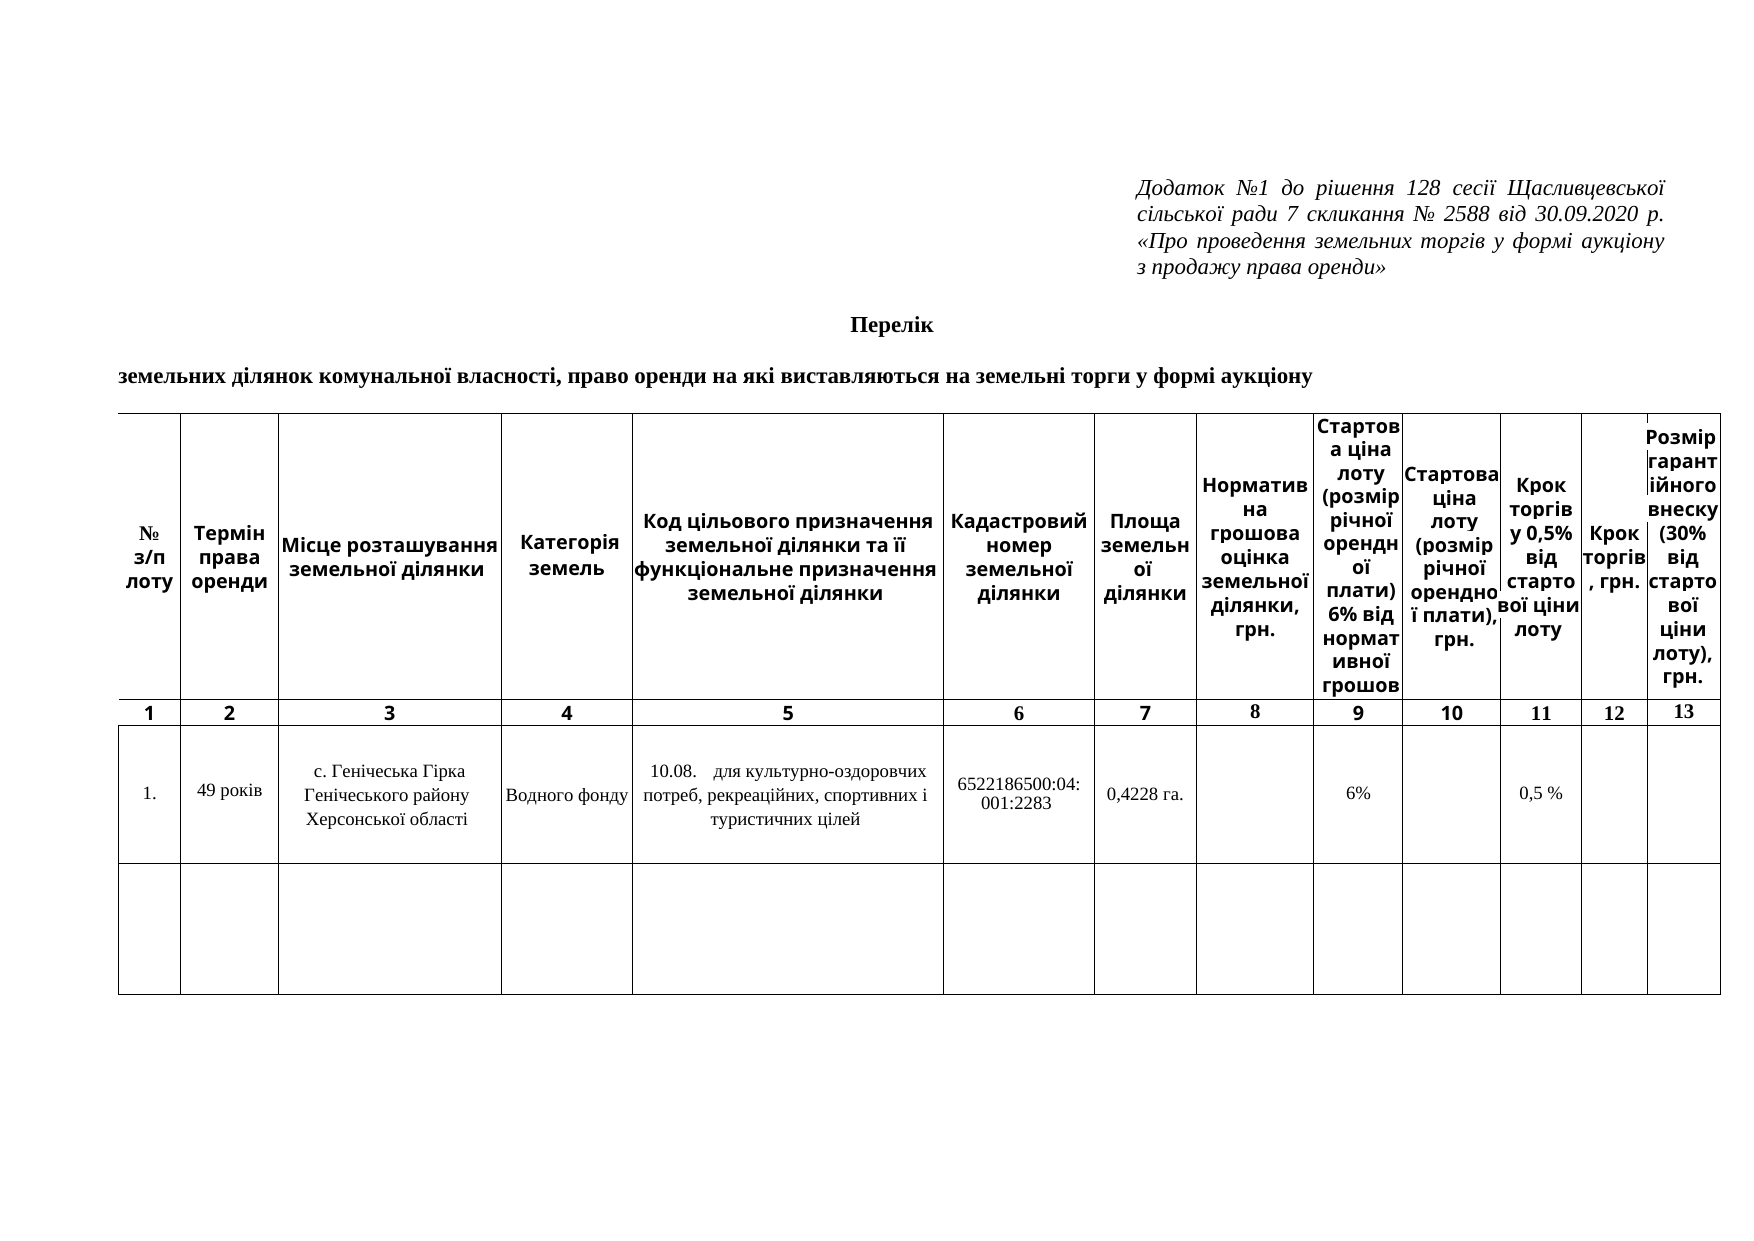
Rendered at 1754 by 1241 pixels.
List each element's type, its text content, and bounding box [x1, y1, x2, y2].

text земельних ділянок комунальної власності, право оренди на які виставляються на земельні торги у формі аукціону [118, 362, 1665, 389]
table_cell [1197, 864, 1313, 993]
table_header Стартова ціна лоту (розмір річної орендної плати) 6% від нормативної грошової оцінки [1370, 414, 1402, 699]
table_cell 11 [1501, 700, 1581, 724]
table_cell [279, 864, 501, 993]
table_cell [1403, 726, 1500, 863]
table_header Стартова ціна лоту (розмір річної орендної плати), грн. [1403, 414, 1500, 699]
table_cell 10.08. для культурно-оздоровчих потреб, рекреаційних, спортивних і туристичних цілей [633, 726, 943, 863]
table_cell 6% [1314, 726, 1402, 863]
table_cell [1582, 726, 1647, 863]
table_cell 4 [502, 700, 632, 724]
table_cell 6 [944, 700, 1094, 724]
table_header Місце розташування земельної ділянки [279, 414, 501, 699]
table_header Категорія земель [502, 414, 632, 699]
table_header Код цільового призначення земельної ділянки та її функціональне призначення земельної ділянки [633, 414, 943, 699]
table_header Крок торгів у 0,5% від стартової ціни лоту [1501, 414, 1581, 699]
table_cell 1 [118, 699, 180, 724]
table_cell [944, 864, 1094, 993]
table_cell 10 [1403, 700, 1500, 724]
table_header Термін права оренди [181, 414, 278, 699]
table_cell [1095, 864, 1196, 993]
table_cell 6522186500:04: 001:2283 [944, 726, 1094, 863]
table_cell [633, 864, 943, 993]
table_cell Водного фонду [502, 726, 632, 863]
table_cell 0,4228 га. [1095, 726, 1196, 863]
table_cell 12 [1582, 700, 1647, 724]
text Додаток №1 до рішення 128 сесії Щасливцевської сільської ради 7 скликання № 2588 від 30.09.2020 р. «Про проведення земельних торгів у формі аукціону з продажу права оренди» [1137, 174, 1665, 279]
table_header Кадастровий номер земельної ділянки [944, 414, 1094, 699]
table_cell [502, 864, 632, 993]
table_cell 49 років [181, 726, 278, 863]
table_cell [181, 864, 278, 993]
table_cell [1582, 864, 1647, 993]
table_cell [1648, 726, 1720, 863]
table_cell 9 [1314, 700, 1402, 724]
table_cell [1197, 726, 1313, 863]
table_cell 3 [279, 700, 501, 724]
table_header № з/п лоту [118, 414, 180, 699]
table_cell 13 [1648, 700, 1720, 724]
table_header Розмір гарантійного внеску (30% від стартової ціни лоту), грн. [1648, 414, 1720, 699]
table_cell [1314, 864, 1402, 993]
table_header Крок торгів, грн. [1582, 414, 1647, 699]
table_cell 5 [633, 700, 943, 724]
table_cell [1648, 864, 1720, 993]
table_header Нормативна грошова оцінка земельної ділянки, грн. [1197, 414, 1313, 699]
text Перелік [118, 311, 1665, 338]
table_cell 7 [1095, 700, 1196, 724]
table_cell с. Генічеська Гірка Генічеського району Херсонської області [279, 726, 501, 863]
table_cell 0,5 % [1501, 726, 1581, 863]
table_cell 2 [181, 700, 278, 724]
table_cell 1. [119, 726, 180, 863]
table_cell [119, 864, 180, 993]
table_cell 8 [1197, 700, 1313, 724]
table_cell [1501, 864, 1581, 993]
table_cell [1403, 864, 1500, 993]
table_header Площа земельної ділянки [1095, 414, 1196, 699]
table_header Стартова ціна лоту (розмір річної орендної плати) 6% від нормативної грошової оцінки [1314, 414, 1352, 699]
